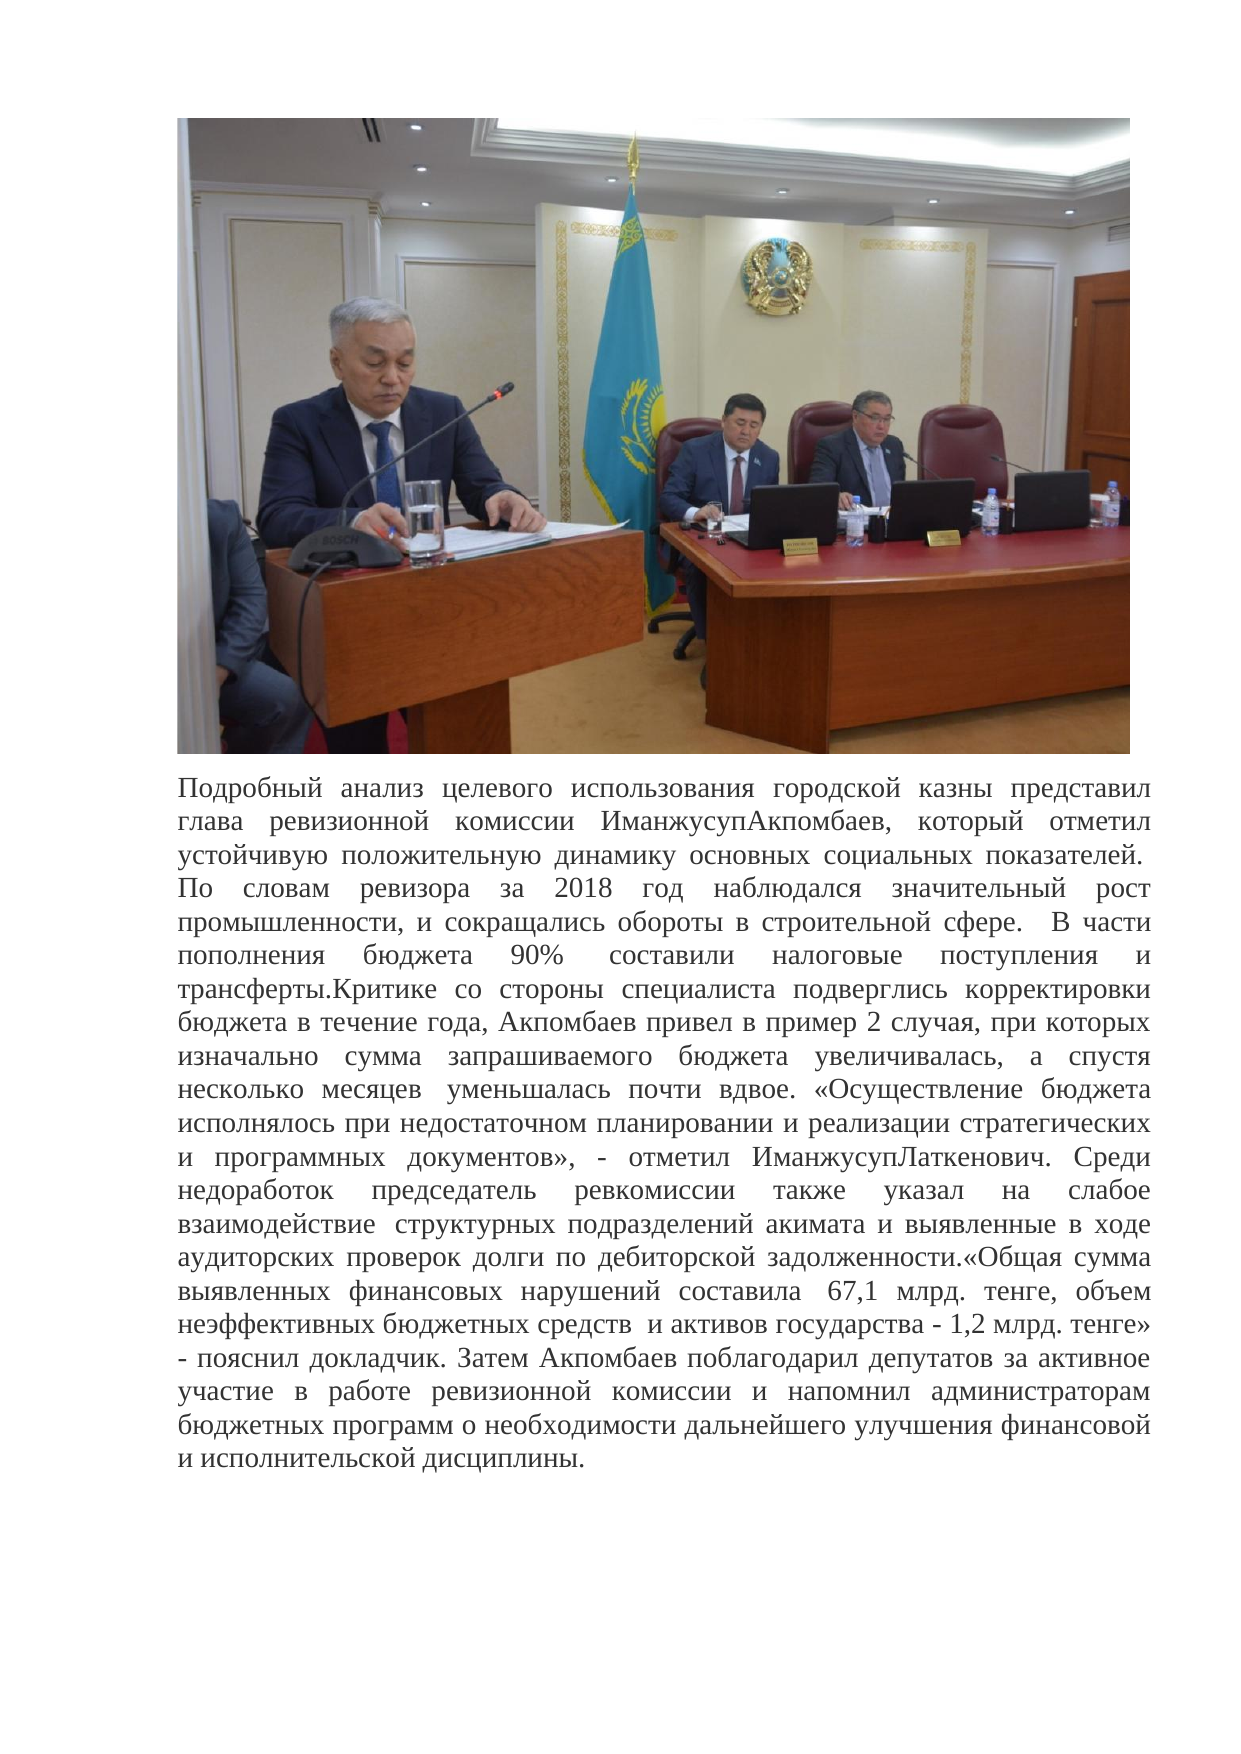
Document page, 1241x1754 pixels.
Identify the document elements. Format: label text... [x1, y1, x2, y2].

text Подробный анализ целевого использования городской казны представил глава ревизионной комиссии ИманжусупАкпомбаев, который отметил устойчивую положительную динамику основных социальных показателей. По словам ревизора за 2018 год наблюдался значительный рост промышленности, и сокращались обороты в строительной сфере. В части пополнения бюджета 90% составили налоговые поступления и трансферты.Критике со стороны специалиста подверглись корректировки бюджета в течение года, Акпомбаев привел в пример 2 случая, при которых изначально сумма запрашиваемого бюджета увеличивалась, а спустя несколько месяцев уменьшалась почти вдвое. «Осуществление бюджета исполнялось при недостаточном планировании и реализации стратегических и программных документов», - отметил ИманжусупЛаткенович. Среди недоработок председатель ревкомиссии также указал на слабое взаимодействие структурных подразделений акимата и выявленные в ходе аудиторских проверок долги по дебиторской задолженности.«Общая сумма выявленных финансовых нарушений составила 67,1 млрд. тенге, объем неэффективных бюджетных средств и активов государства - 1,2 млрд. тенге» - пояснил докладчик. Затем Акпомбаев поблагодарил депутатов за активное участие в работе ревизионной комиссии и напомнил администраторам бюджетных программ о необходимости дальнейшего улучшения финансовой и исполнительской дисциплины. [177, 770, 1152, 1474]
picture [177, 118, 1130, 754]
